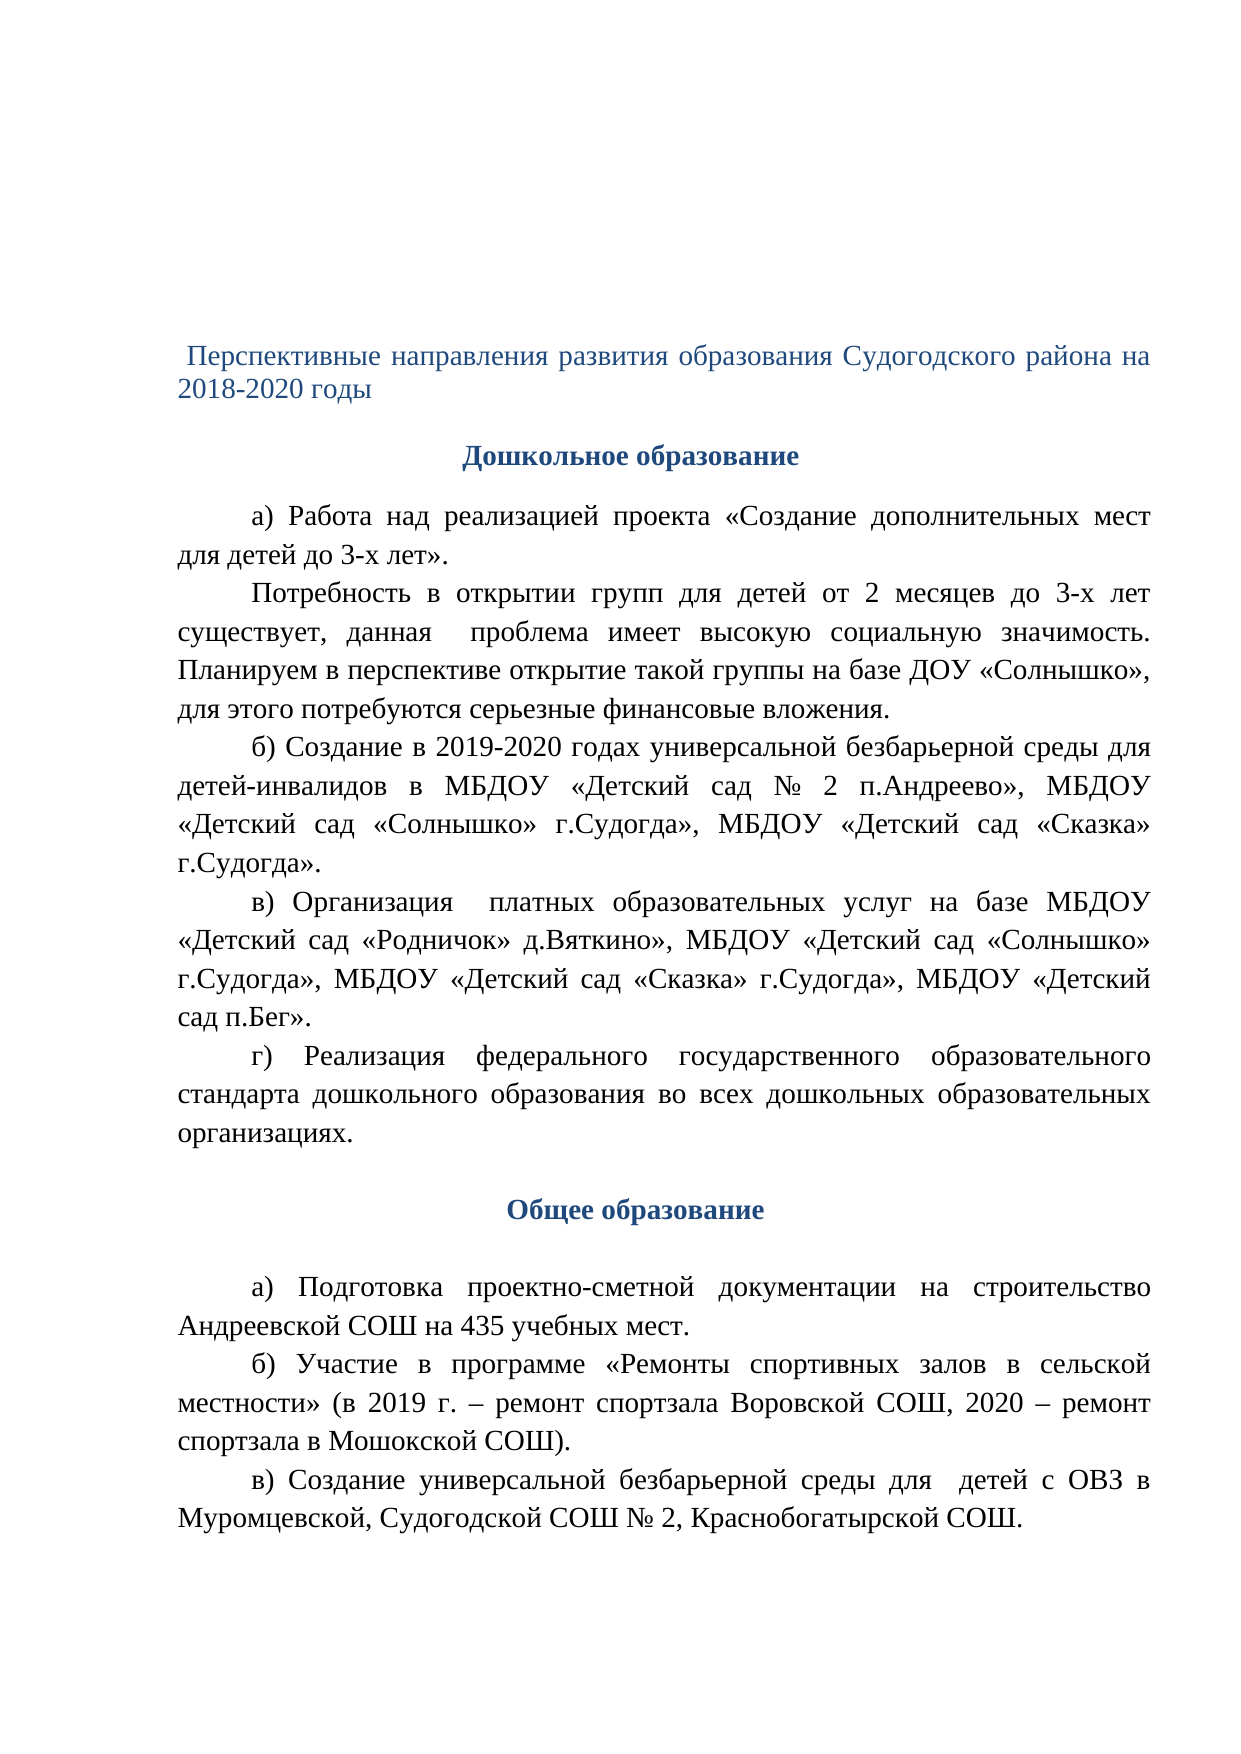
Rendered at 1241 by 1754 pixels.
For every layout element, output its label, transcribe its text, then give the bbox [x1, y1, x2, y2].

text а) Подготовка проектно-сметной документации на строительство Андреевской СОШ на 435 учебных мест. [177, 1269, 1152, 1341]
text в) Организация платных образовательных услуг на базе МБДОУ «Детский сад «Родничок» д.Вяткино», МБДОУ «Детский сад «Солнышко» г.Судогда», МБДОУ «Детский сад «Сказка» г.Судогда», МБДОУ «Детский сад п.Бег». [177, 884, 1152, 1033]
text Дошкольное образование [177, 438, 1152, 472]
text Потребность в открытии групп для детей от 2 месяцев до 3-х лет существует, данная проблема имеет высокую социальную значимость. Планируем в перспективе открытие такой группы на базе ДОУ «Солнышко», для этого потребуются серьезные финансовые вложения. [177, 575, 1152, 724]
text в) Создание универсальной безбарьерной среды для детей с ОВЗ в Муромцевской, Судогодской СОШ № 2, Краснобогатырской СОШ. [177, 1462, 1152, 1534]
text б) Участие в программе «Ремонты спортивных залов в сельской местности» (в 2019 г. – ремонт спортзала Воровской СОШ, 2020 – ремонт спортзала в Мошокской СОШ). [177, 1346, 1152, 1457]
text г) Реализация федерального государственного образовательного стандарта дошкольного образования во всех дошкольных образовательных организациях. [177, 1038, 1152, 1148]
text Перспективные направления развития образования Судогодского района на 2018-2020 годы [177, 338, 1152, 405]
text а) Работа над реализацией проекта «Создание дополнительных мест для детей до 3-х лет». [177, 498, 1152, 570]
text б) Создание в 2019-2020 годах универсальной безбарьерной среды для детей-инвалидов в МБДОУ «Детский сад № 2 п.Андреево», МБДОУ «Детский сад «Солнышко» г.Судогда», МБДОУ «Детский сад «Сказка» г.Судогда». [177, 729, 1152, 879]
text Общее образование [177, 1192, 1152, 1226]
